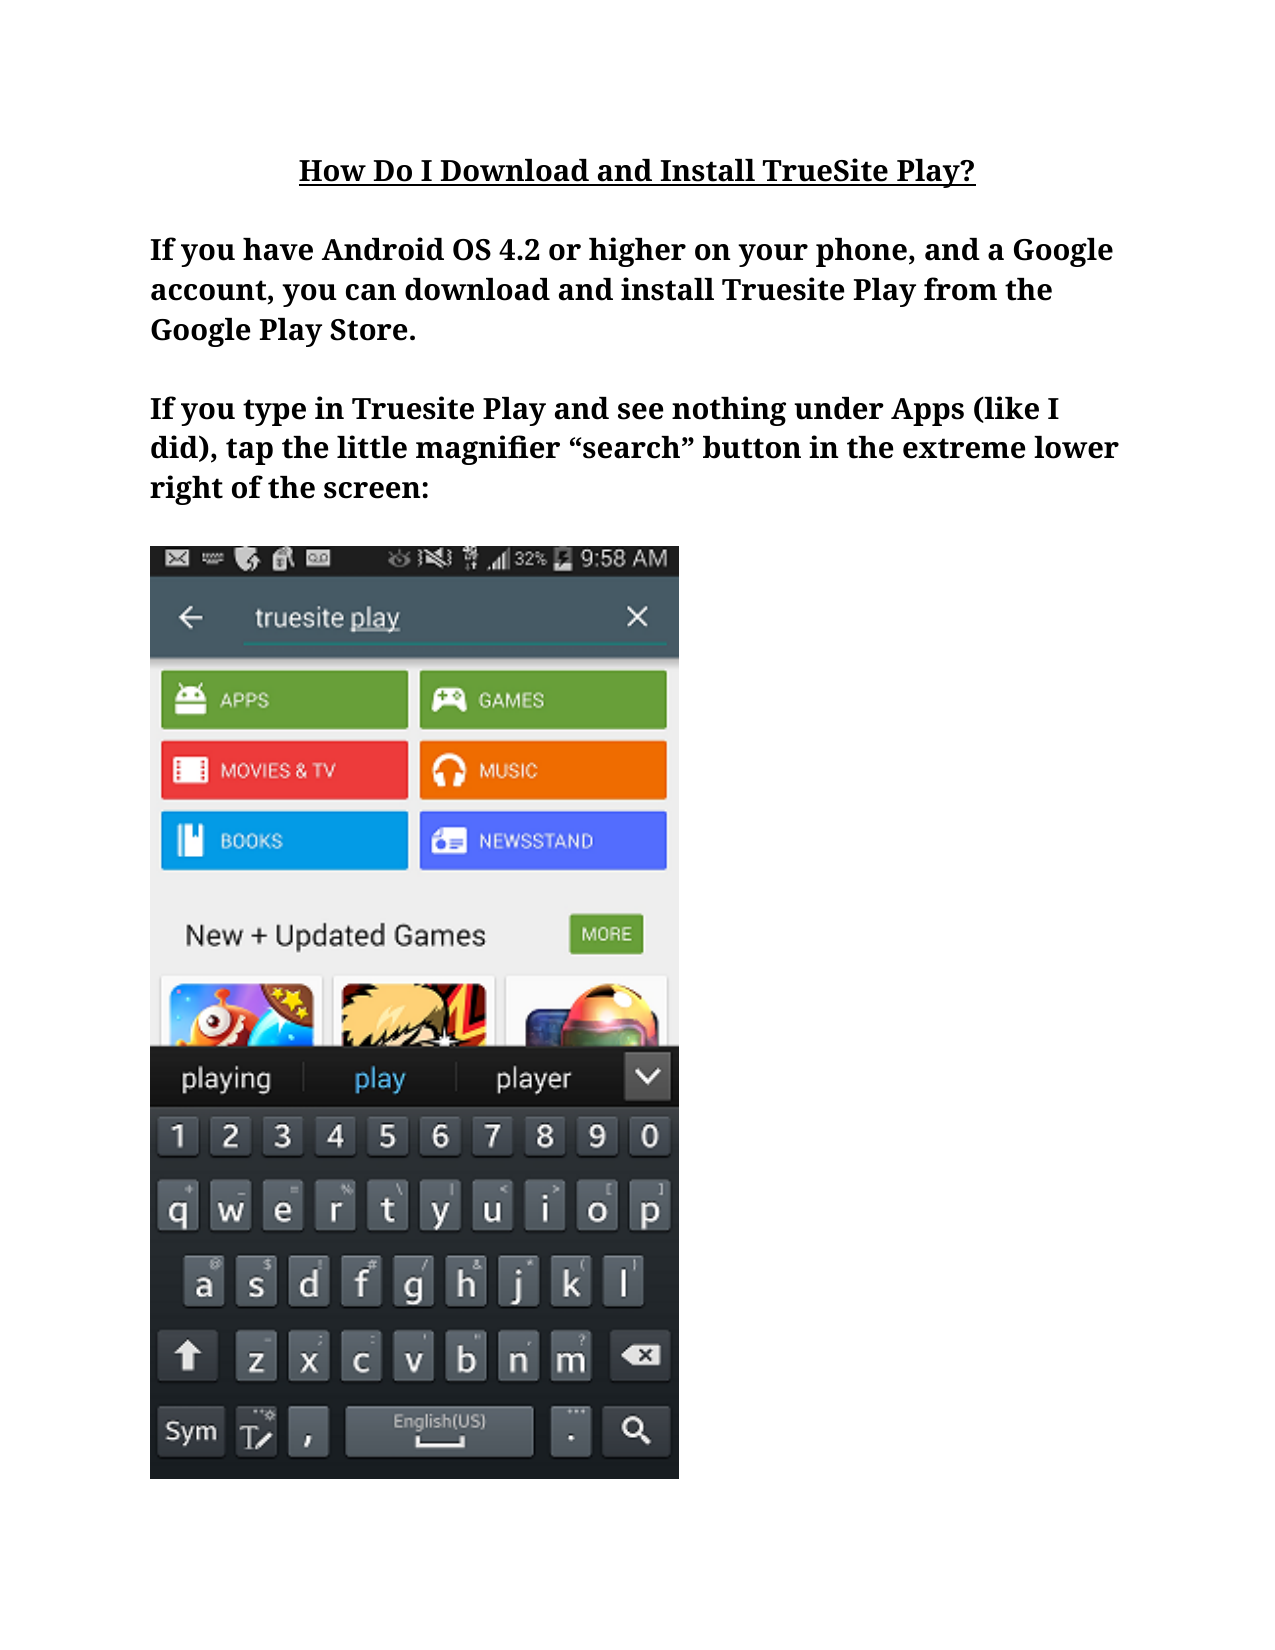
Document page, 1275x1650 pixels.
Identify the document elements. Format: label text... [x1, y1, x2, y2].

text If you have Android OS 4.2 or higher on your phone, and a Google account, you can download and install Truesite Play from the Google Play Store. [150, 229, 1125, 348]
text How Do I Download and Install TrueSite Play? [150, 150, 1125, 190]
picture [150, 546, 679, 1479]
text If you type in Truesite Play and see nothing under Apps (like I did), tap the little magnifier “search” button in the extreme lower right of the screen: [150, 388, 1125, 507]
